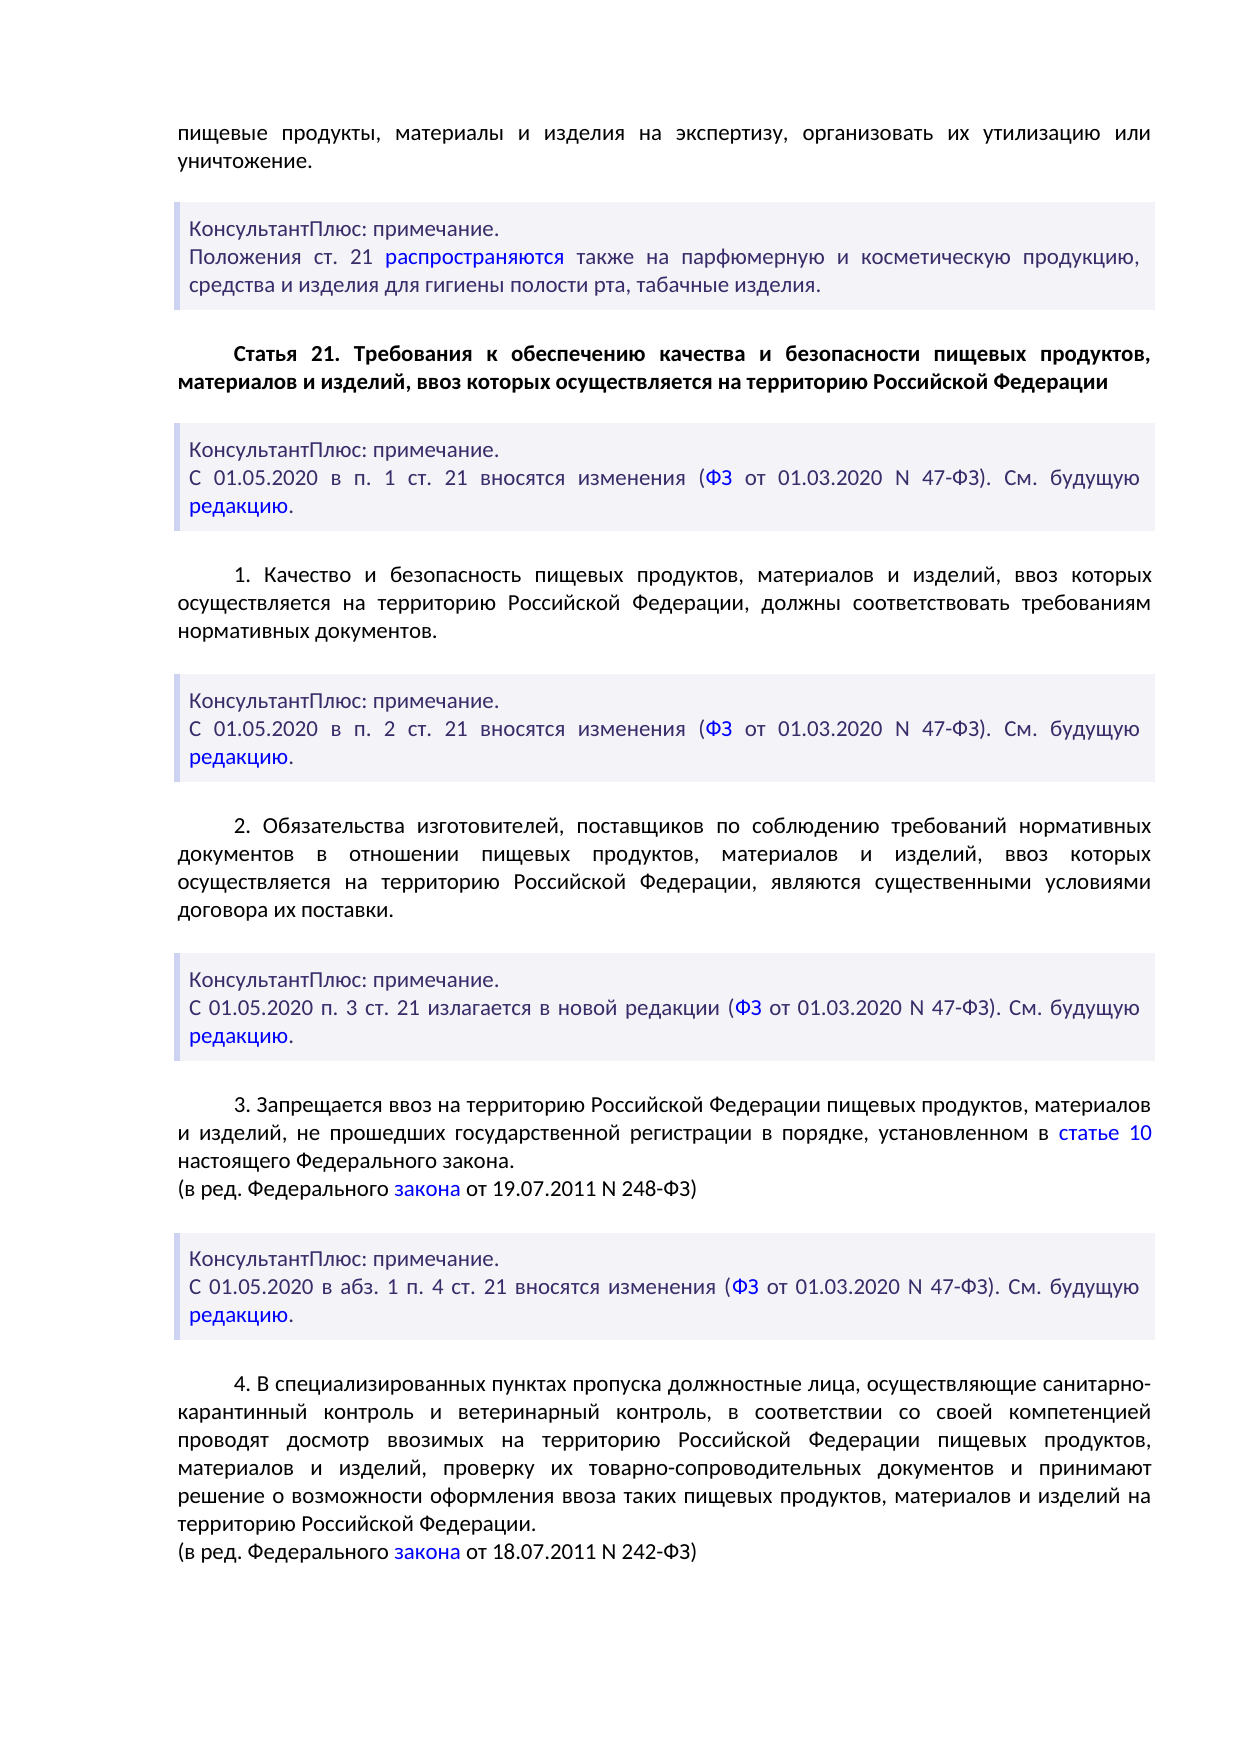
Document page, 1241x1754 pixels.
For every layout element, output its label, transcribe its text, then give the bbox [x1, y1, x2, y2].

text (в ред. Федерального закона от 18.07.2011 N 242-ФЗ) [177, 1537, 1152, 1565]
text 4. В специализированных пунктах пропуска должностные лица, осуществляющие санитарно-карантинный контроль и ветеринарный контроль, в соответствии со своей компетенцией проводят досмотр ввозимых на территорию Российской Федерации пищевых продуктов, материалов и изделий, проверку их товарно-сопроводительных документов и принимают решение о возможности оформления ввоза таких пищевых продуктов, материалов и изделий на территорию Российской Федерации. [177, 1369, 1152, 1537]
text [177, 118, 1152, 174]
table_header КонсультантПлюс: примечание. С 01.05.2020 п. 3 ст. 21 излагается в новой редакции (ФЗ от 01.03.2020 N 47-ФЗ). См. будущую редакцию. [180, 953, 1149, 1061]
table_header КонсультантПлюс: примечание. С 01.05.2020 в п. 2 ст. 21 вносятся изменения (ФЗ от 01.03.2020 N 47-ФЗ). См. будущую редакцию. [180, 674, 1149, 782]
table_header КонсультантПлюс: примечание. С 01.05.2020 в п. 1 ст. 21 вносятся изменения (ФЗ от 01.03.2020 N 47-ФЗ). См. будущую редакцию. [180, 423, 1149, 531]
text 2. Обязательства изготовителей, поставщиков по соблюдению требований нормативных документов в отношении пищевых продуктов, материалов и изделий, ввоз которых осуществляется на территорию Российской Федерации, являются существенными условиями договора их поставки. [177, 811, 1152, 923]
text 3. Запрещается ввоз на территорию Российской Федерации пищевых продуктов, материалов и изделий, не прошедших государственной регистрации в порядке, установленном в статье 10 настоящего Федерального закона. [177, 1090, 1152, 1174]
text (в ред. Федерального закона от 19.07.2011 N 248-ФЗ) [177, 1174, 1152, 1202]
text 1. Качество и безопасность пищевых продуктов, материалов и изделий, ввоз которых осуществляется на территорию Российской Федерации, должны соответствовать требованиям нормативных документов. [177, 560, 1152, 644]
table_header КонсультантПлюс: примечание. С 01.05.2020 в абз. 1 п. 4 ст. 21 вносятся изменения (ФЗ от 01.03.2020 N 47-ФЗ). См. будущую редакцию. [180, 1233, 1149, 1340]
table_header КонсультантПлюс: примечание. Положения ст. 21 распространяются также на парфюмерную и косметическую продукцию, средства и изделия для гигиены полости рта, табачные изделия. [180, 202, 1149, 310]
title Статья 21. Требования к обеспечению качества и безопасности пищевых продуктов, материалов и изделий, ввоз которых осуществляется на территорию Российской Федерации [177, 339, 1152, 395]
